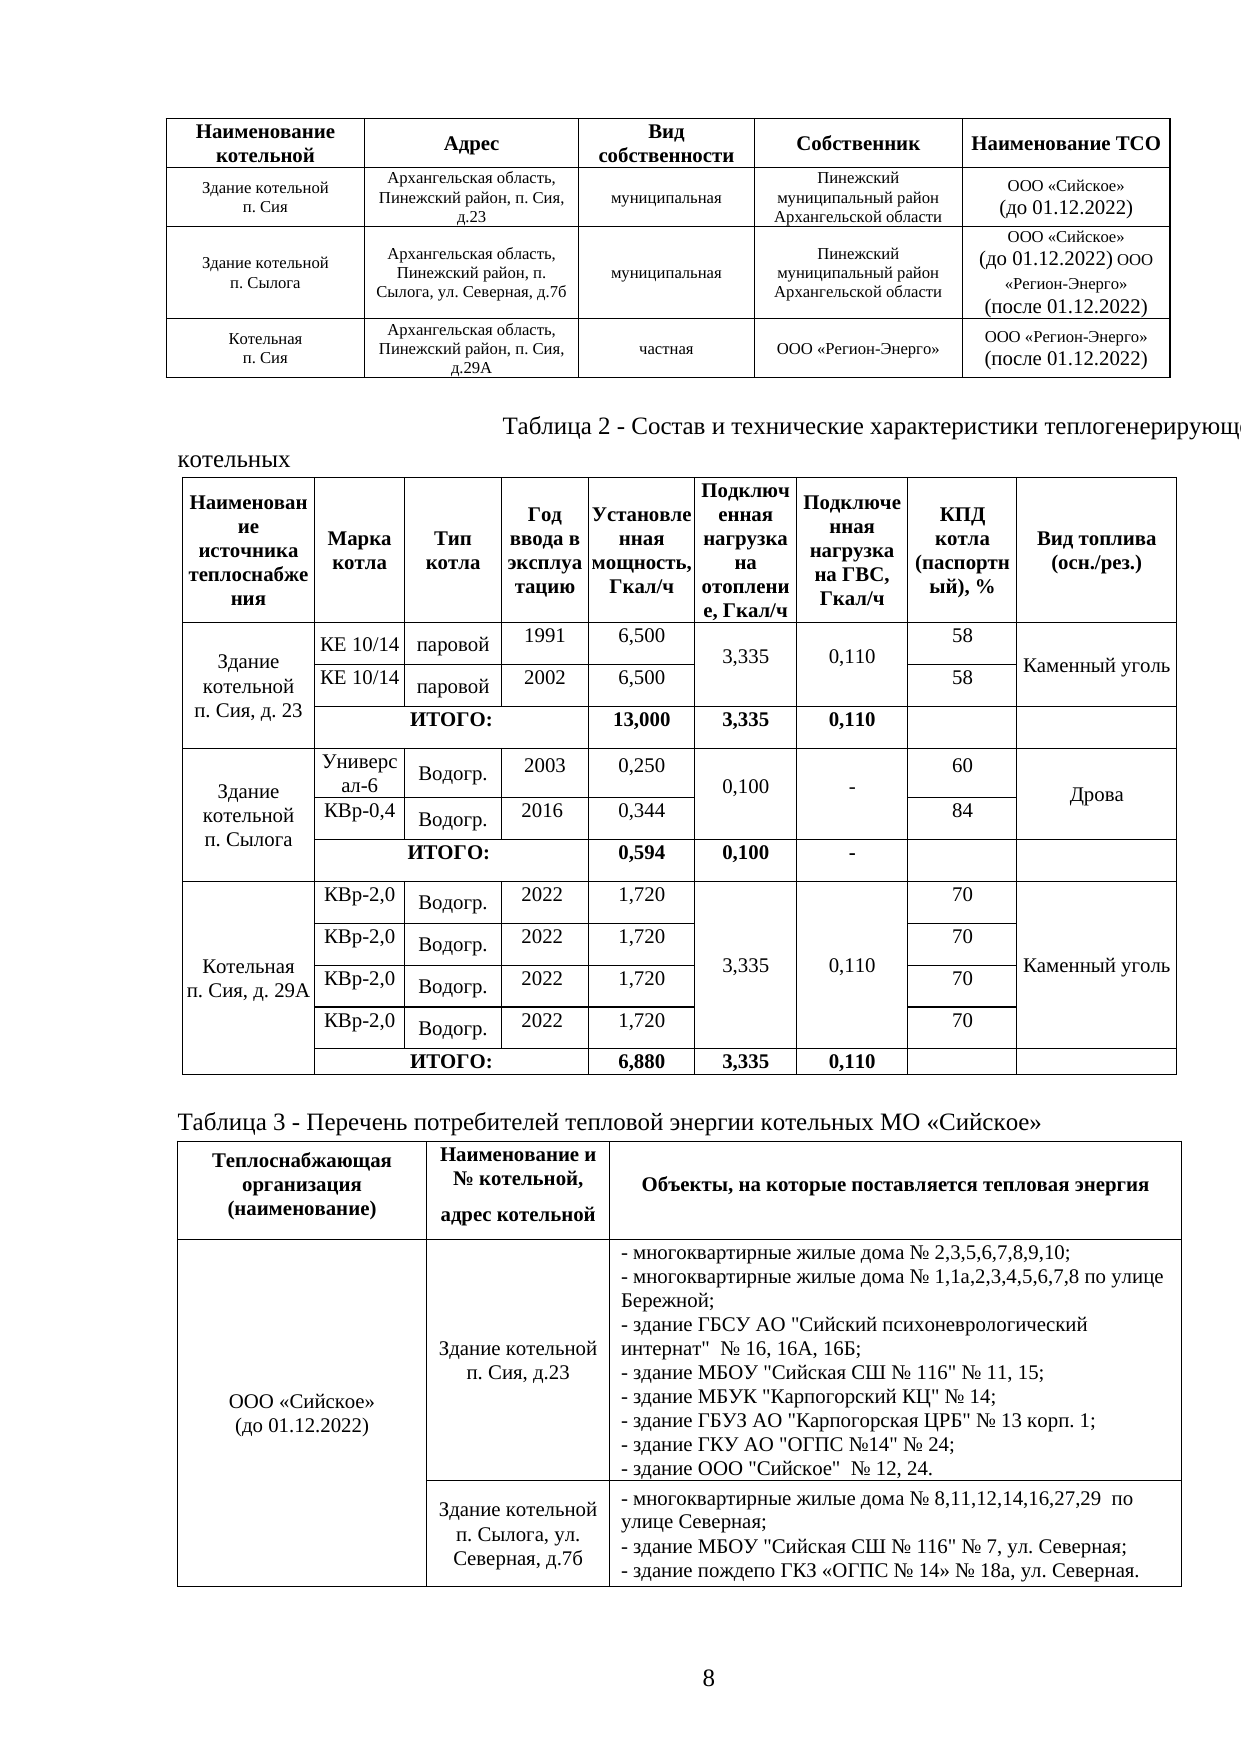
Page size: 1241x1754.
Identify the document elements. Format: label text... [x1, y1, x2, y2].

table_header Собственник [755, 119, 962, 167]
table_cell [1017, 707, 1176, 748]
table_cell частная [579, 319, 754, 377]
table_cell Дрова [1017, 749, 1176, 839]
table_cell 0,594 [589, 840, 694, 881]
table_cell 70 [908, 924, 1016, 964]
table_cell 1,720 [589, 1008, 694, 1048]
table_cell 6,500 [589, 665, 694, 706]
table_cell [1017, 840, 1176, 881]
table_cell [908, 707, 1016, 748]
table_cell Здание котельной п. Сылога [183, 749, 314, 881]
table_header Вид топлива (осн./рез.) [1017, 478, 1176, 622]
table_header Подключенная нагрузка на отопление, Гкал/ч [695, 478, 796, 622]
table_cell Водогр. [405, 1008, 501, 1048]
table_cell 58 [908, 665, 1016, 706]
table_header Год ввода в эксплуатацию [502, 478, 588, 622]
table_cell ООО «Регион-Энерго» [755, 319, 962, 377]
table_cell Здание котельной п. Сылога [167, 227, 364, 318]
table_cell 2022 [502, 1008, 588, 1048]
table_cell Архангельская область, Пинежский район, п. Сылога, ул. Северная, д.7б [365, 227, 578, 318]
table_cell ООО «Регион-Энерго» (после 01.12.2022) [963, 319, 1169, 377]
table_cell ИТОГО: [315, 1049, 588, 1073]
table_cell ООО «Сийское» (до 01.12.2022) [963, 168, 1169, 226]
table_cell 2022 [502, 966, 588, 1006]
table_cell Архангельская область, Пинежский район, п. Сия, д.29А [365, 319, 578, 377]
table_header Тип котла [405, 478, 501, 622]
table_cell муниципальная [579, 168, 754, 226]
table_cell 3,335 [695, 882, 796, 1048]
table_header Наименование котельной [167, 119, 364, 167]
table_cell Водогр. [405, 882, 501, 923]
table_cell Котельная п. Сия, д. 29А [183, 882, 314, 1073]
table_cell 0,100 [695, 749, 796, 839]
table_cell 0,110 [797, 623, 907, 706]
table_header Теплоснабжающая организация (наименование) [178, 1142, 426, 1239]
table_cell паровой [405, 665, 501, 706]
table_cell Каменный уголь [1017, 623, 1176, 706]
table_header КПД котла (паспортный), % [908, 478, 1016, 622]
table_cell ИТОГО: [315, 840, 588, 881]
table_cell Здание котельной п. Сия, д. 23 [183, 623, 314, 748]
table_cell 70 [908, 882, 1016, 923]
table_cell Водогр. [405, 749, 501, 797]
table_cell [908, 1049, 1016, 1073]
table_cell 1,720 [589, 924, 694, 964]
table_cell 1,720 [589, 966, 694, 1006]
table_cell 2022 [502, 882, 588, 923]
table_cell 0,250 [589, 749, 694, 797]
table_cell Водогр. [405, 798, 501, 839]
table_header Объекты, на которые поставляется тепловая энергия [610, 1142, 1181, 1239]
table_cell Пинежский муниципальный район Архангельской области [755, 227, 962, 318]
table_cell - [797, 840, 907, 881]
table_cell 60 [908, 749, 1016, 797]
table_cell КЕ 10/14 [315, 665, 404, 706]
text Таблица 3 - Перечень потребителей тепловой энергии котельных МО «Сийское» [177, 1107, 1181, 1136]
table_cell ООО «Сийское» (до 01.12.2022) [178, 1240, 426, 1586]
table_cell 6,500 [589, 623, 694, 664]
table_cell Каменный уголь [1017, 882, 1176, 1048]
table_cell 0,100 [695, 840, 796, 881]
table_cell Здание котельной п. Сылога, ул. Северная, д.7б [427, 1481, 609, 1586]
table_cell КВр-2,0 [315, 924, 404, 964]
table_cell 0,110 [797, 1049, 907, 1073]
table_cell 2002 [502, 665, 588, 706]
text Таблица 2 - Состав и технические характеристики теплогенерирующего оборудования котельных [177, 411, 1181, 473]
table_cell 2003 [502, 749, 588, 797]
table_header Вид собственности [579, 119, 754, 167]
table_cell Здание котельной п. Сия [167, 168, 364, 226]
table_cell Котельная п. Сия [167, 319, 364, 377]
table_cell ООО «Сийское» (до 01.12.2022) ООО «Регион-Энерго» (после 01.12.2022) [963, 227, 1169, 318]
table_cell 0,110 [797, 707, 907, 748]
table_cell - [797, 749, 907, 839]
table_cell 1991 [502, 623, 588, 664]
table_cell 13,000 [589, 707, 694, 748]
table_cell 3,335 [695, 1049, 796, 1073]
table_header Подключенная нагрузка на ГВС, Гкал/ч [797, 478, 907, 622]
table_cell 0,344 [589, 798, 694, 839]
table_cell муниципальная [579, 227, 754, 318]
table_header Марка котла [315, 478, 404, 622]
table_header Наименование источника теплоснабжения [183, 478, 314, 622]
table_header Наименование ТСО [963, 119, 1169, 167]
table_cell Пинежский муниципальный район Архангельской области [755, 168, 962, 226]
table_cell Водогр. [405, 924, 501, 964]
table_cell КВр-2,0 [315, 882, 404, 923]
table_cell [1017, 1049, 1176, 1073]
table_cell паровой [405, 623, 501, 664]
table_cell 2016 [502, 798, 588, 839]
table_header Установленная мощность, Гкал/ч [589, 478, 694, 622]
table_cell 3,335 [695, 623, 796, 706]
table_cell 0,110 [797, 882, 907, 1048]
table_cell 58 [908, 623, 1016, 664]
table_cell 1,720 [589, 882, 694, 923]
table_cell 70 [908, 966, 1016, 1006]
table_cell 3,335 [695, 707, 796, 748]
table_cell 2022 [502, 924, 588, 964]
table_cell Водогр. [405, 966, 501, 1006]
table_cell [908, 840, 1016, 881]
table_cell ИТОГО: [315, 707, 588, 748]
table_cell Универсал-6 [315, 749, 404, 797]
table_cell Архангельская область, Пинежский район, п. Сия, д.23 [365, 168, 578, 226]
table_cell КЕ 10/14 [315, 623, 404, 664]
table_header Наименование и № котельной, адрес котельной [427, 1142, 609, 1239]
table_cell КВр-0,4 [315, 798, 404, 839]
table_cell 84 [908, 798, 1016, 839]
table_cell КВр-2,0 [315, 1008, 404, 1048]
table_cell КВр-2,0 [315, 966, 404, 1006]
table_cell 6,880 [589, 1049, 694, 1073]
table_cell Здание котельной п. Сия, д.23 [427, 1240, 609, 1480]
table_header Адрес [365, 119, 578, 167]
table_cell 70 [908, 1008, 1016, 1048]
